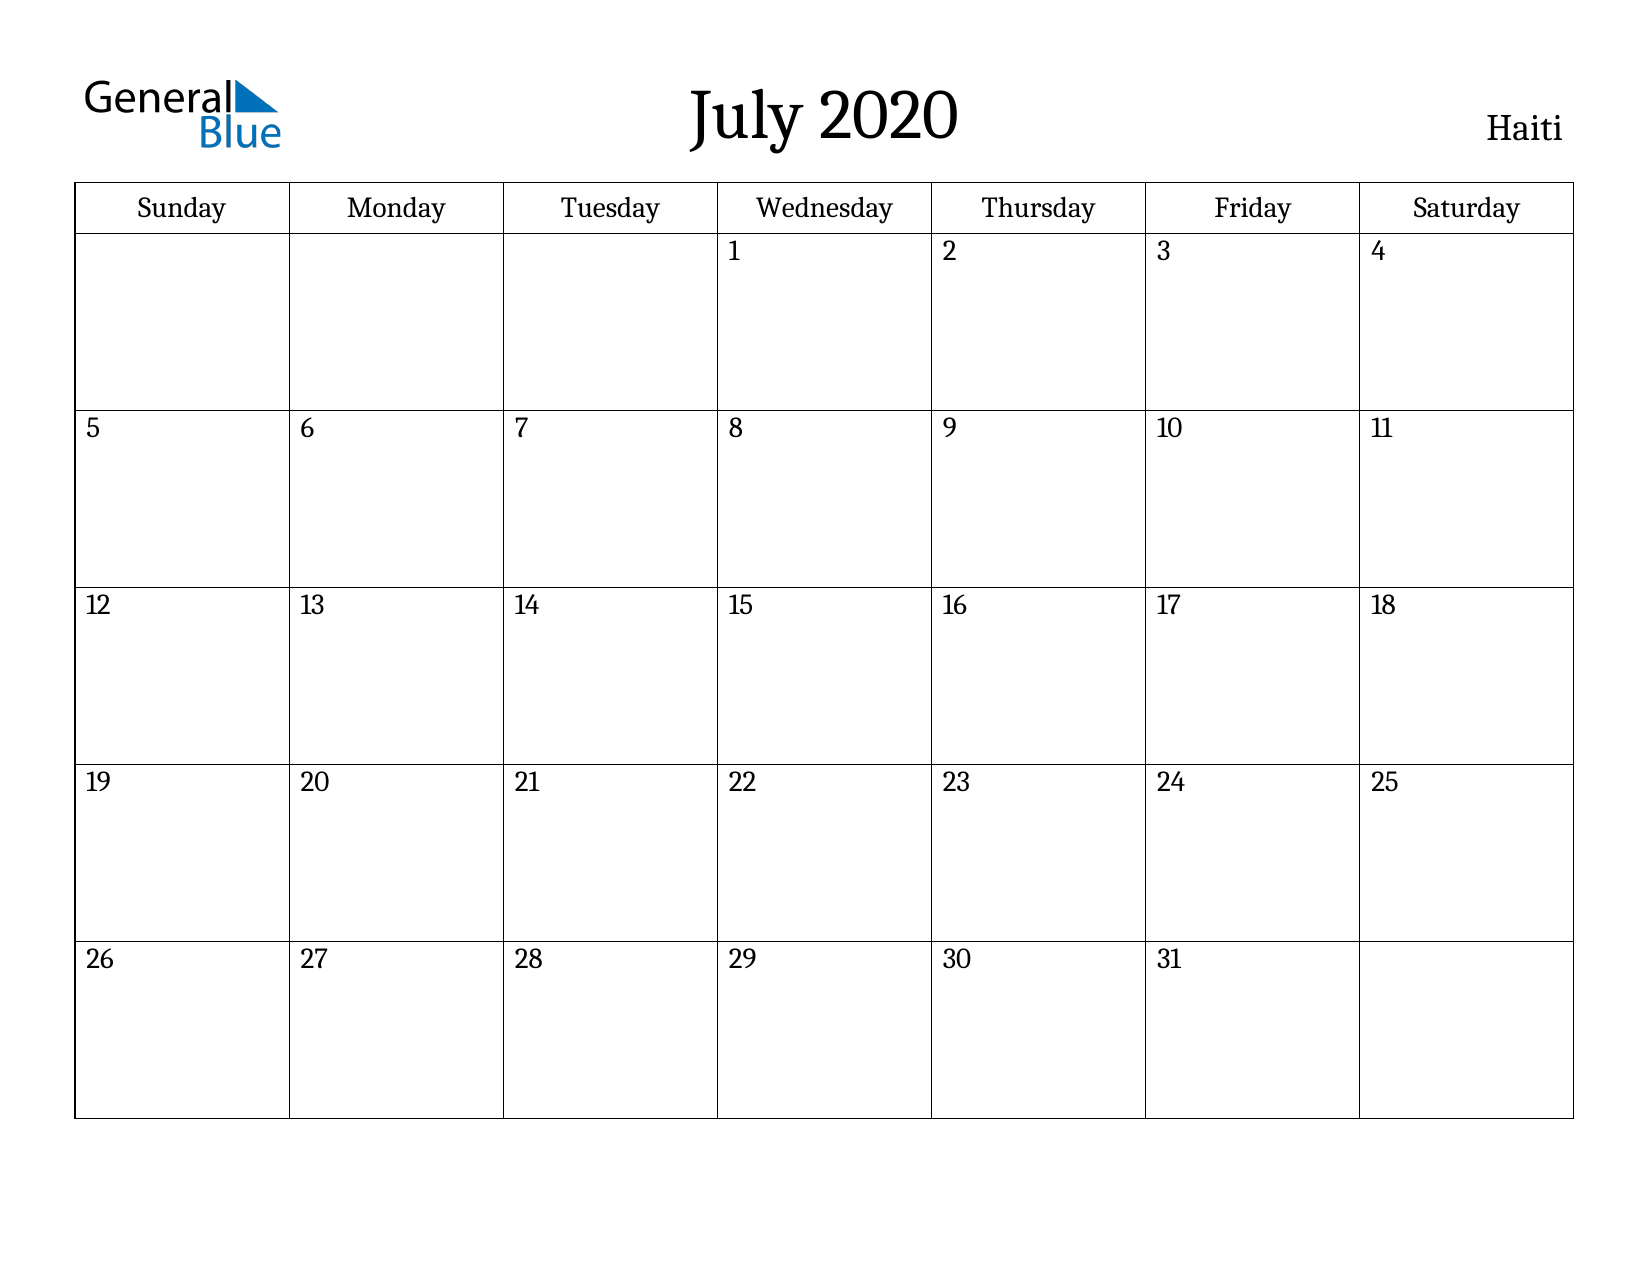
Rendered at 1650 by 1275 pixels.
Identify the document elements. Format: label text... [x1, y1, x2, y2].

table_cell 6 [290, 411, 503, 452]
table_cell 30 [932, 942, 1145, 983]
table_cell [504, 234, 717, 275]
table_cell [932, 806, 1145, 941]
table_cell [76, 452, 289, 587]
table_cell [932, 452, 1145, 587]
table_cell [718, 806, 931, 941]
table_cell 21 [504, 765, 717, 806]
table_cell 12 [76, 588, 289, 629]
table_cell 2 [932, 234, 1145, 275]
table_cell [1146, 452, 1359, 587]
table_cell [504, 629, 717, 764]
table_cell [290, 275, 503, 410]
table_cell 3 [1146, 234, 1359, 275]
table_cell [1146, 983, 1359, 1118]
table_cell [290, 806, 503, 941]
table_cell Sunday [76, 183, 289, 233]
table_cell Monday [290, 183, 503, 233]
table_cell [1146, 629, 1359, 764]
table_cell 4 [1360, 234, 1573, 275]
table_cell [1360, 275, 1573, 410]
table_cell 22 [718, 765, 931, 806]
table_cell Friday [1146, 183, 1359, 233]
table_cell 11 [1360, 411, 1573, 452]
table_cell 16 [932, 588, 1145, 629]
table_cell [1360, 806, 1573, 941]
table_cell [76, 629, 289, 764]
table_cell [1146, 806, 1359, 941]
table_cell 14 [504, 588, 717, 629]
table_cell 8 [718, 411, 931, 452]
table_cell [504, 452, 717, 587]
table_cell [932, 983, 1145, 1118]
table_cell [290, 452, 503, 587]
table_cell [504, 275, 717, 410]
table_cell [1146, 275, 1359, 410]
table_cell [504, 983, 717, 1118]
table_cell [290, 629, 503, 764]
table_cell [1360, 942, 1573, 983]
table_cell Saturday [1360, 183, 1573, 233]
table_cell 7 [504, 411, 717, 452]
table_cell 23 [932, 765, 1145, 806]
table_cell [1360, 452, 1573, 587]
table_cell 24 [1146, 765, 1359, 806]
table_cell 31 [1146, 942, 1359, 983]
table_cell [76, 275, 289, 410]
table_cell [76, 806, 289, 941]
table_cell [932, 275, 1145, 410]
table_cell [290, 983, 503, 1118]
table_cell Tuesday [504, 183, 717, 233]
table_cell [290, 234, 503, 275]
table_cell 13 [290, 588, 503, 629]
table_cell 18 [1360, 588, 1573, 629]
table_cell 19 [76, 765, 289, 806]
table_cell 26 [76, 942, 289, 983]
table_cell [718, 983, 931, 1118]
picture [85, 80, 281, 148]
table_cell 28 [504, 942, 717, 983]
table_cell [1360, 983, 1573, 1118]
table_cell [932, 629, 1145, 764]
table_cell [76, 983, 289, 1118]
table_cell [1360, 629, 1573, 764]
table_cell [504, 806, 717, 941]
table_cell Wednesday [718, 183, 931, 233]
table_cell 17 [1146, 588, 1359, 629]
table_cell 1 [718, 234, 931, 275]
table_cell 25 [1360, 765, 1573, 806]
table_cell [718, 275, 931, 410]
table_cell 29 [718, 942, 931, 983]
table_cell 15 [718, 588, 931, 629]
table_header [75, 75, 503, 182]
table_cell 10 [1146, 411, 1359, 452]
table_cell Thursday [932, 183, 1145, 233]
table_cell 27 [290, 942, 503, 983]
table_header Haiti [1146, 75, 1574, 182]
table_cell [718, 629, 931, 764]
table_cell 9 [932, 411, 1145, 452]
table_cell 5 [76, 411, 289, 452]
table_cell [718, 452, 931, 587]
table_cell 20 [290, 765, 503, 806]
table_cell [76, 234, 289, 275]
table_header July 2020 [503, 75, 1146, 182]
